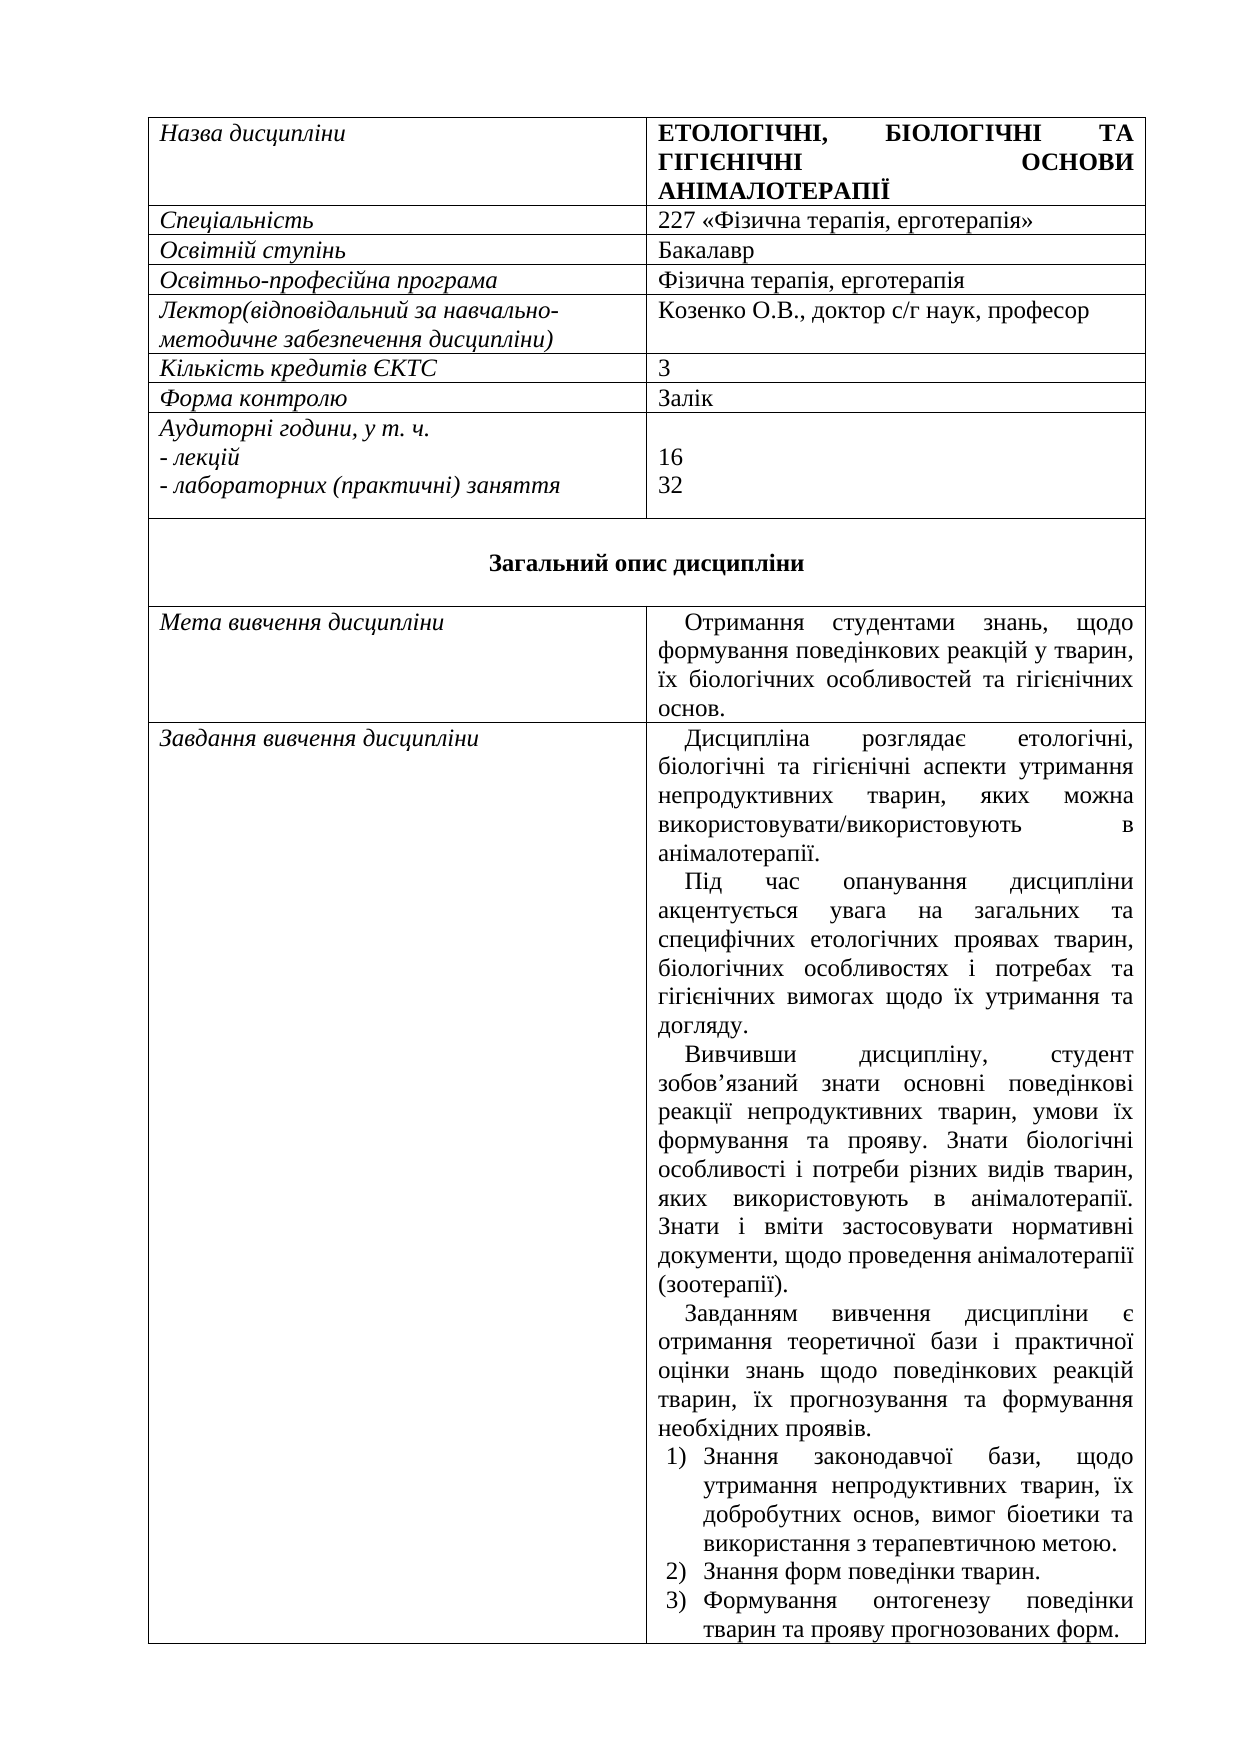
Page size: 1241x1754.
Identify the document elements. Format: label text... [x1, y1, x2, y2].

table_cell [647, 723, 1145, 1643]
table_cell Освітній ступінь [149, 235, 646, 264]
table_cell Кількість кредитів ЄКТС [149, 354, 646, 382]
table_cell Лектор(відповідальний за навчально- методичне забезпечення дисципліни) [149, 295, 646, 352]
table_cell Залік [647, 383, 1145, 412]
table_cell 227 «Фізична терапія, ерготерапія» [647, 206, 1145, 234]
table_cell Спеціальність [149, 206, 646, 234]
table_cell Освітньо-професійна програма [149, 265, 646, 294]
table_cell Фізична терапія, ерготерапія [647, 265, 1145, 294]
table_cell Козенко О.В., доктор с/г наук, професор [647, 295, 1145, 352]
table_cell Форма контролю [149, 383, 646, 412]
table_cell Бакалавр [647, 235, 1145, 264]
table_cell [149, 723, 646, 1643]
table_cell Мета вивчення дисципліни [149, 607, 646, 722]
table_header ЕТОЛОГІЧНІ, БІОЛОГІЧНІ ТА ГІГІЄНІЧНІ ОСНОВИ АНІМАЛОТЕРАПІЇ [647, 118, 1145, 204]
table_cell Отримання студентами знань, щодо формування поведінкових реакцій у тварин, їх біологічних особливостей та гігієнічних основ. [647, 607, 1145, 722]
table_cell Загальний опис дисципліни [149, 519, 1145, 606]
table_header Назва дисципліни [149, 118, 646, 204]
table_cell 3 [647, 354, 1145, 382]
table_cell 16 32 [647, 413, 1145, 518]
table_cell Аудиторні години, у т. ч. - лекцій - лабораторних (практичні) заняття [149, 413, 646, 518]
